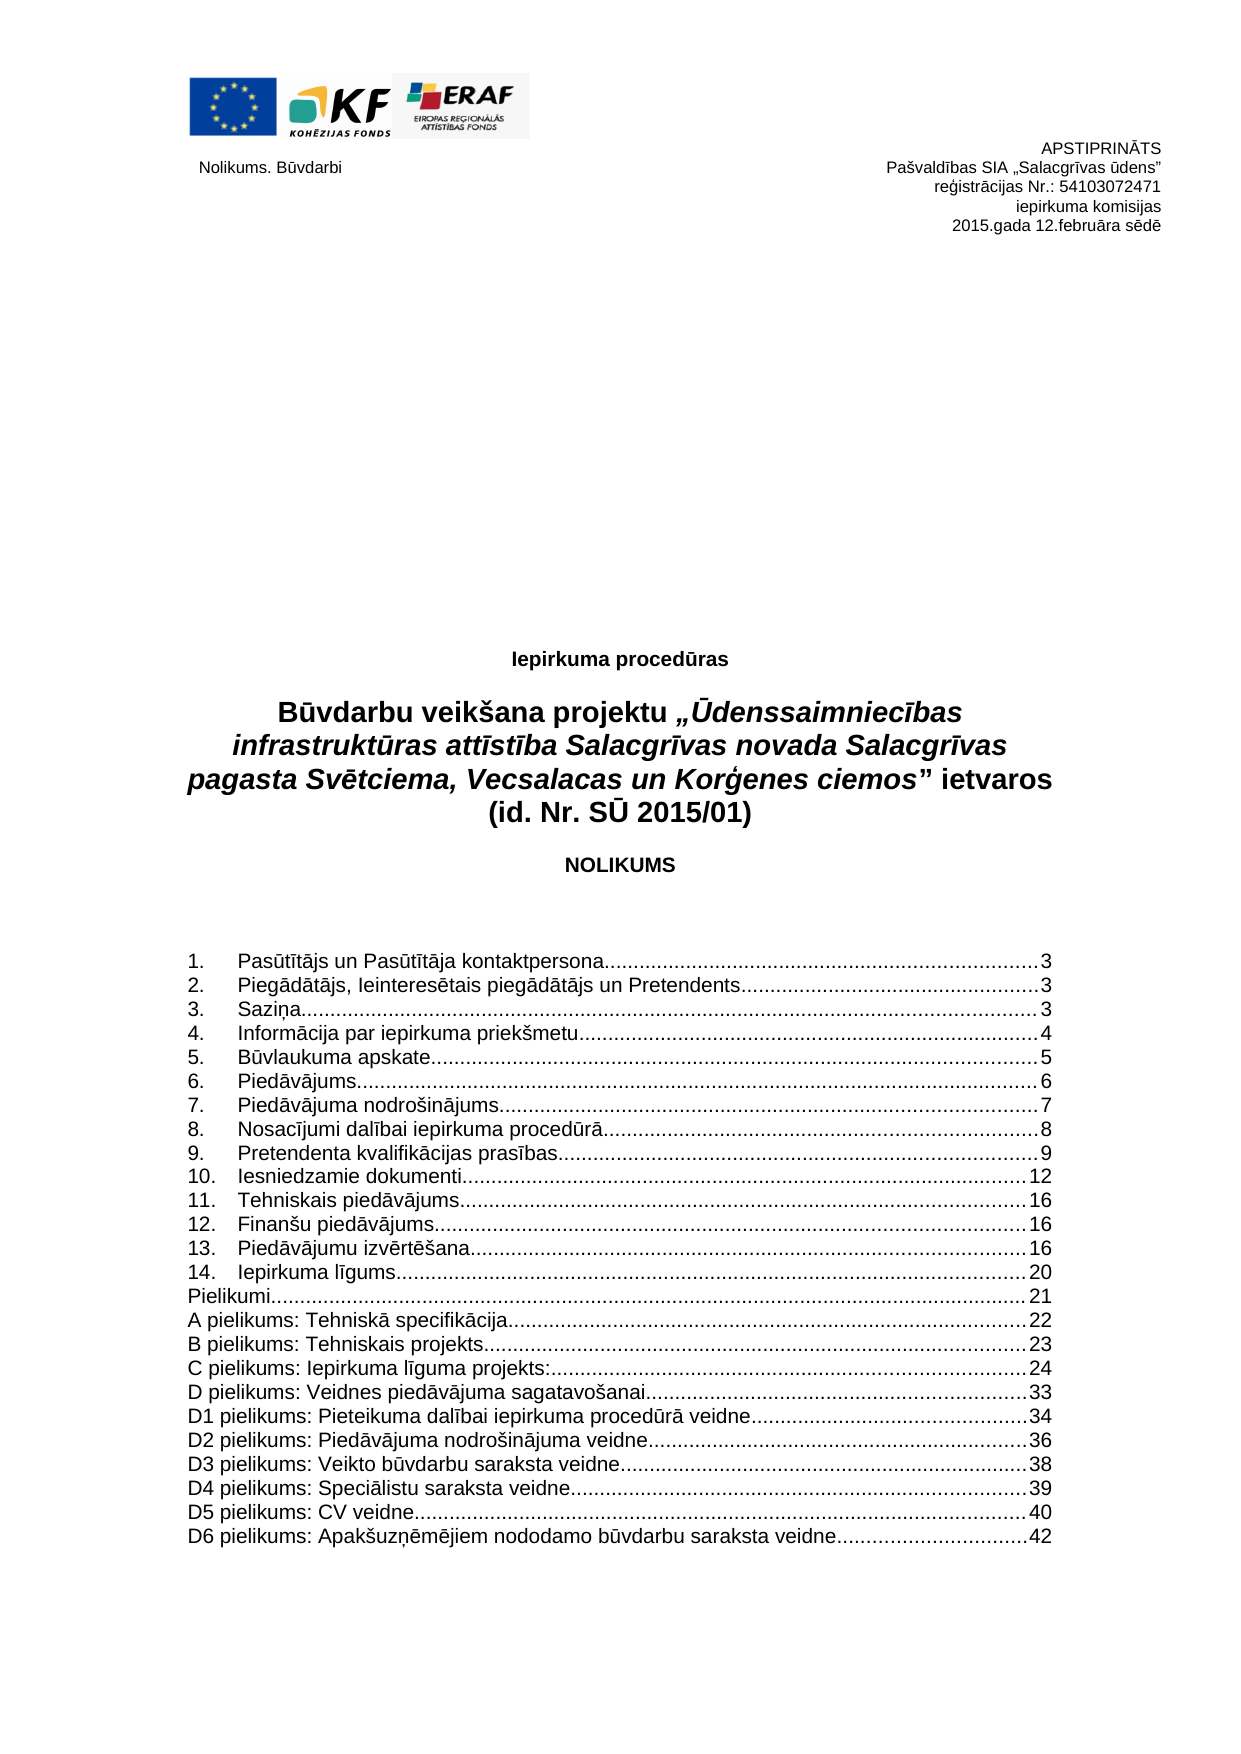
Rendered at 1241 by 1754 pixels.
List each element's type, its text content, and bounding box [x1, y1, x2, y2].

text 8. Nosacījumi dalībai iepirkuma procedūrā 8 [187, 1116, 1053, 1140]
text D4 pielikums: Speciālistu saraksta veidne 39 [187, 1476, 1053, 1500]
text 14. Iepirkuma līgums 20 [187, 1260, 1053, 1284]
text 4. Informācija par iepirkuma priekšmetu 4 [187, 1021, 1053, 1044]
text 7. Piedāvājuma nodrošinājums 7 [187, 1092, 1053, 1116]
text A pielikums: Tehniskā specifikācija 22 [187, 1308, 1053, 1332]
text D3 pielikums: Veikto būvdarbu saraksta veidne 38 [187, 1452, 1053, 1476]
text 9. Pretendenta kvalifikācijas prasības 9 [187, 1140, 1053, 1164]
text 3. Saziņa 3 [187, 997, 1053, 1021]
text B pielikums: Tehniskais projekts 23 [187, 1332, 1053, 1356]
text 12. Finanšu piedāvājums 16 [187, 1212, 1053, 1236]
text 6. Piedāvājums 6 [187, 1068, 1053, 1092]
text 13. Piedāvājumu izvērtēšana 16 [187, 1236, 1053, 1260]
text 10. Iesniedzamie dokumenti 12 [187, 1164, 1053, 1188]
text Būvdarbu veikšana projektu „Ūdenssaimniecības infrastruktūras attīstība Salacgrīvas novada Salacgrīvas pagasta Svētciema, Vecsalacas un Korģenes ciemos” ietvaros [187, 695, 1053, 795]
text D6 pielikums: Apakšuzņēmējiem nododamo būvdarbu saraksta veidne 42 [187, 1524, 1053, 1548]
text C pielikums: Iepirkuma līguma projekts: 24 [187, 1356, 1053, 1380]
text D5 pielikums: CV veidne 40 [187, 1500, 1053, 1524]
text (id. Nr. SŪ 2015/01) [187, 795, 1053, 829]
text D2 pielikums: Piedāvājuma nodrošinājuma veidne 36 [187, 1428, 1053, 1452]
text 11. Tehniskais piedāvājums 16 [187, 1188, 1053, 1212]
text Pielikumi 21 [187, 1284, 1053, 1308]
text NOLIKUMS [187, 853, 1053, 877]
text D1 pielikums: Pieteikuma dalībai iepirkuma procedūrā veidne 34 [187, 1404, 1053, 1428]
text Iepirkuma procedūras [187, 647, 1053, 671]
text 5. Būvlaukuma apskate 5 [187, 1044, 1053, 1068]
text 1. Pasūtītājs un Pasūtītāja kontaktpersona 3 [187, 949, 1053, 973]
text 2. Piegādātājs, Ieinteresētais piegādātājs un Pretendents 3 [187, 973, 1053, 997]
picture [187, 73, 530, 139]
text D pielikums: Veidnes piedāvājuma sagatavošanai 33 [187, 1380, 1053, 1404]
